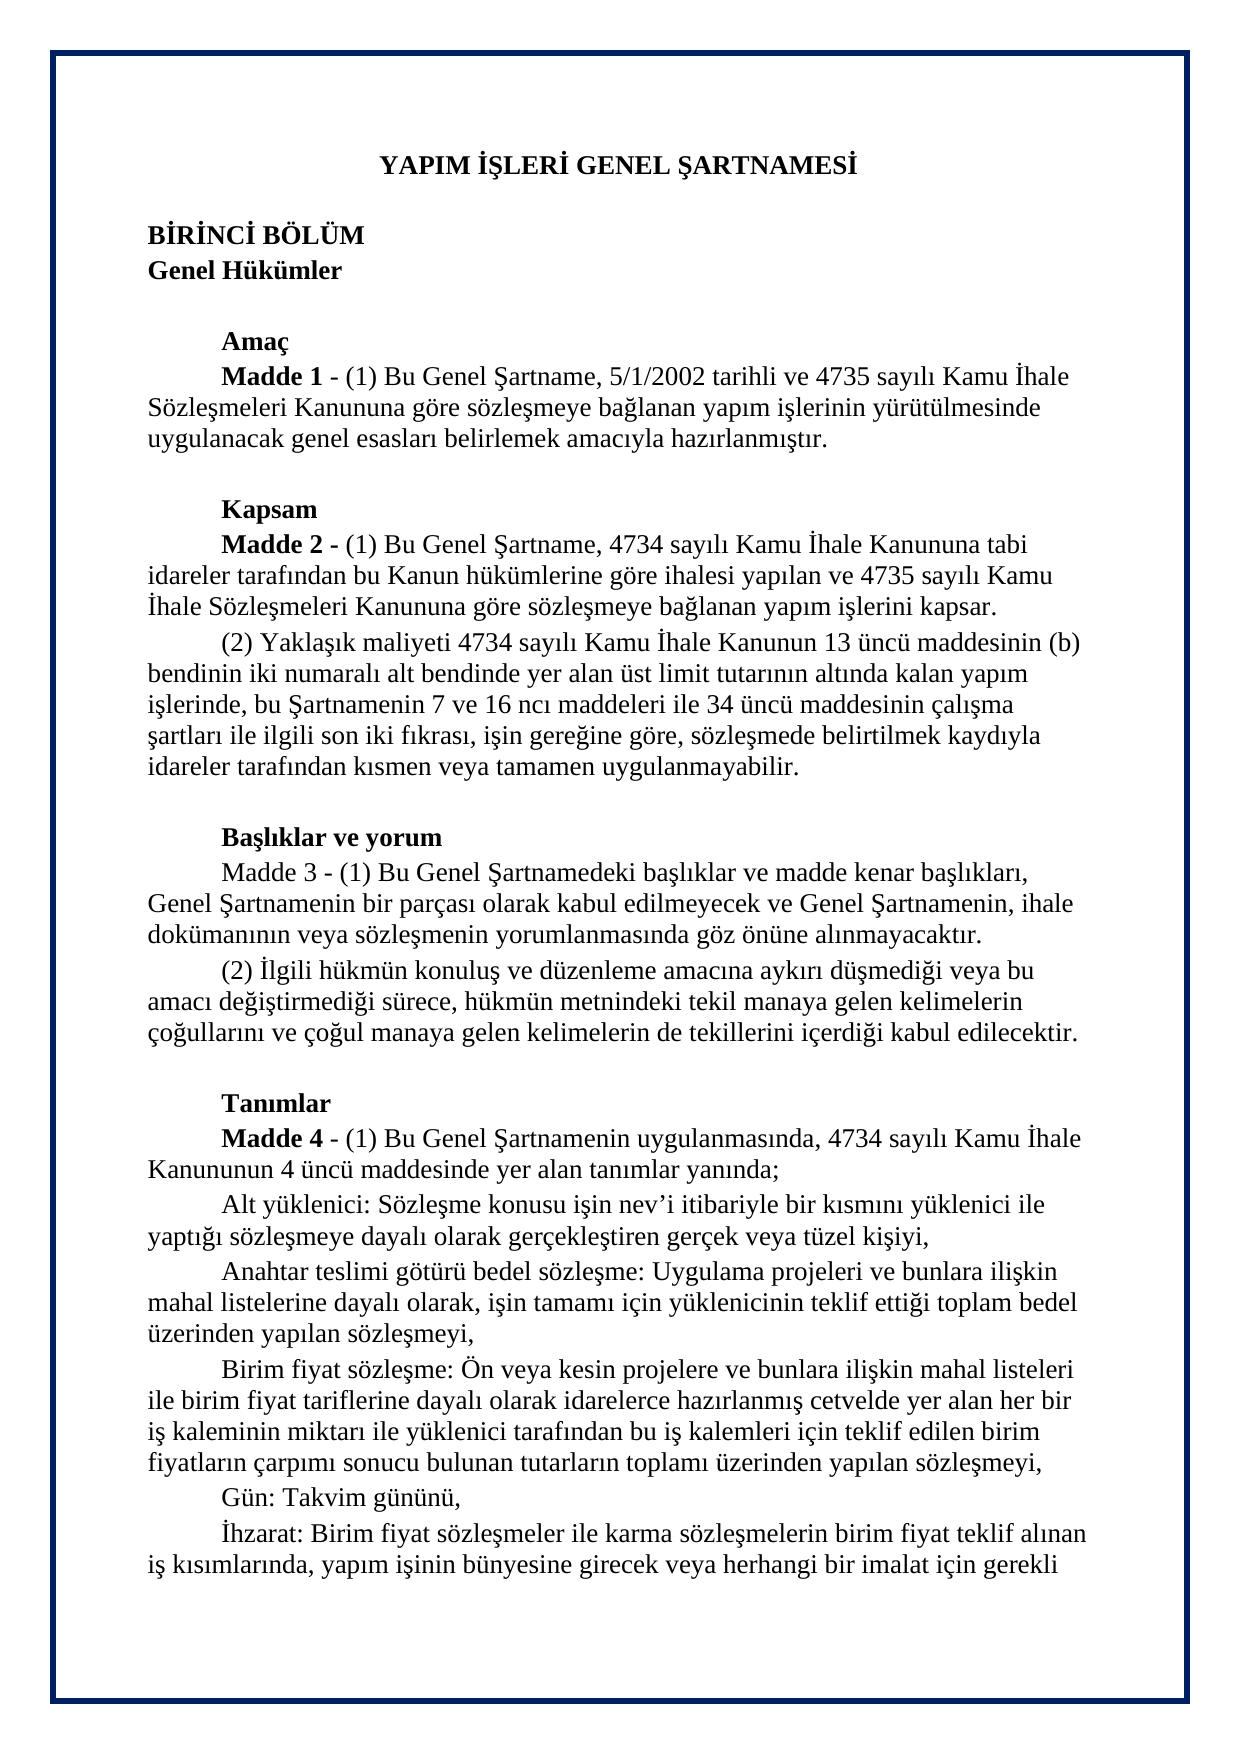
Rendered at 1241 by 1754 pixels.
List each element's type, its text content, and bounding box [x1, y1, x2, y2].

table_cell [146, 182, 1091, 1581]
table_header YAPIM İŞLERİ GENEL ŞARTNAMESİ [146, 148, 1091, 182]
